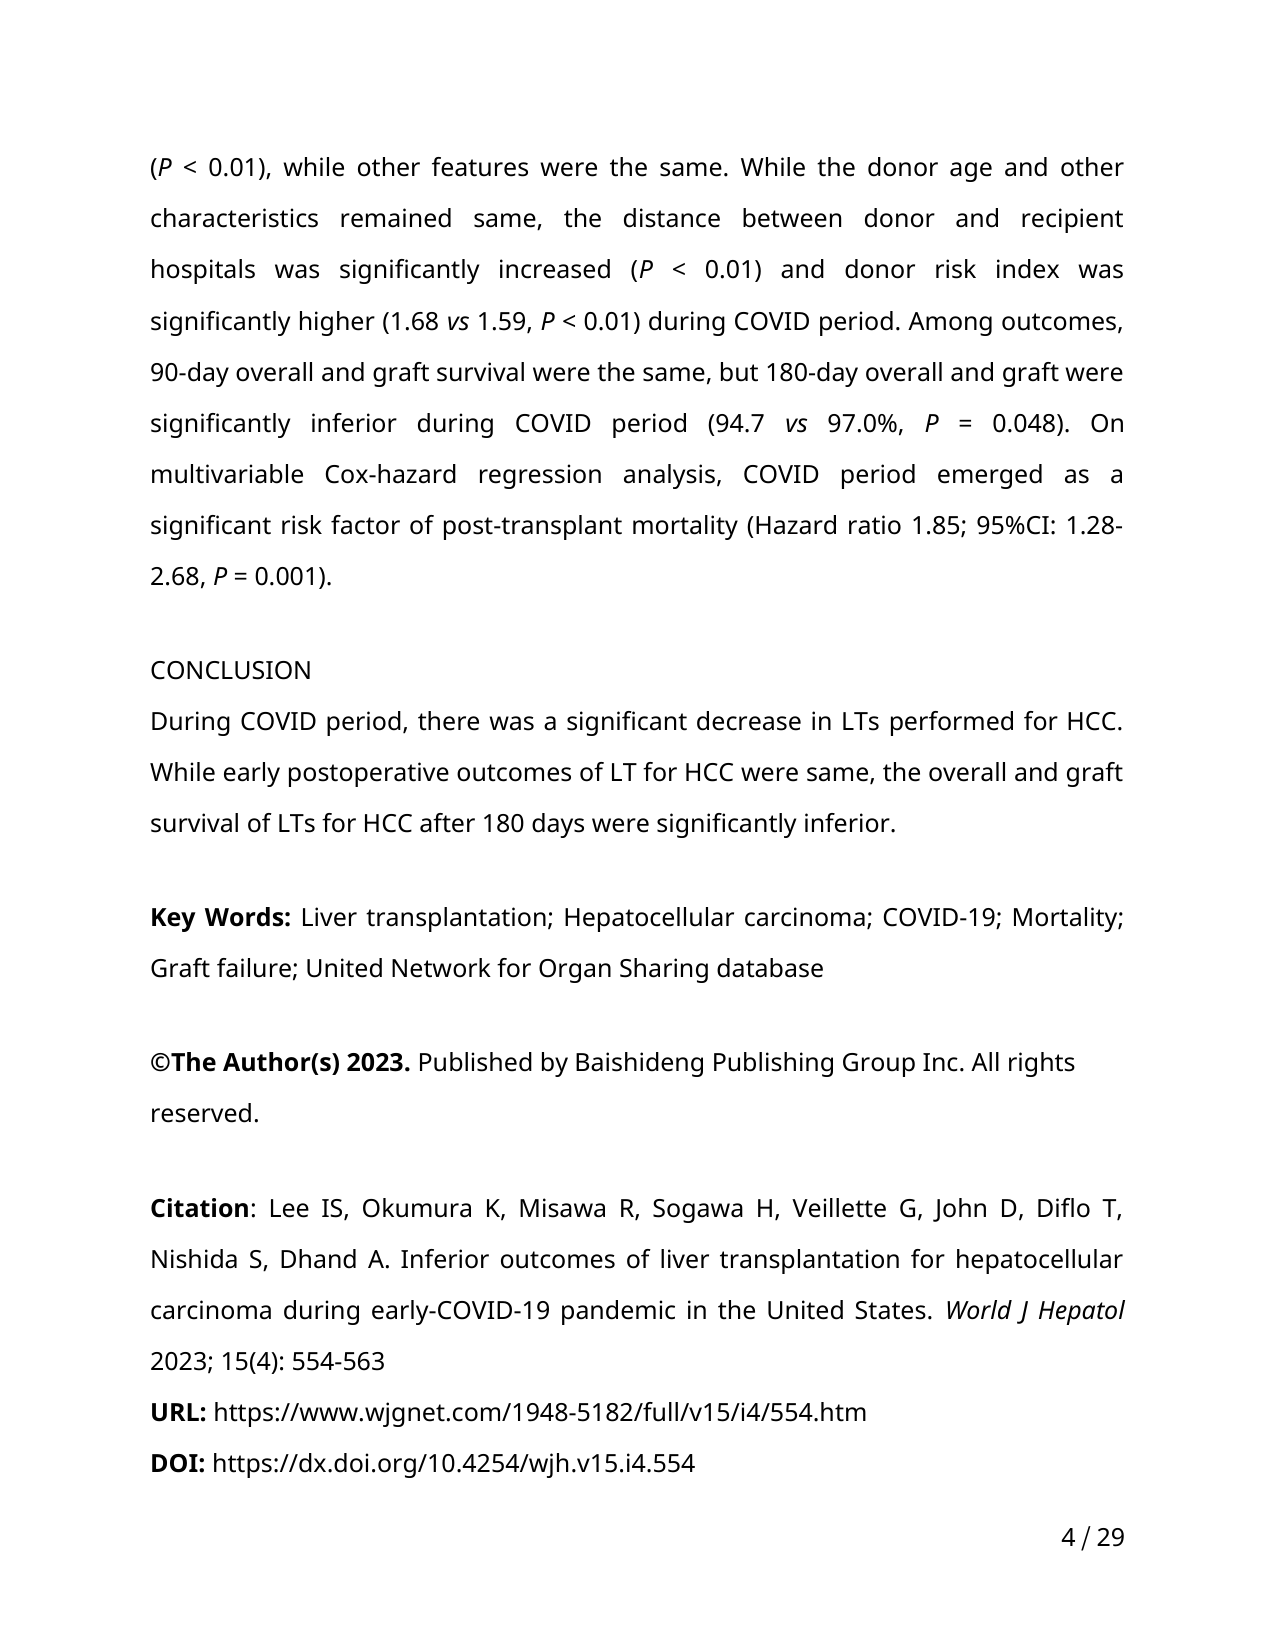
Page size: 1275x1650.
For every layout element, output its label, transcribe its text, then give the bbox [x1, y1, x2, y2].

text During COVID period, there was a significant decrease in LTs performed for HCC. While early postoperative outcomes of LT for HCC were same, the overall and graft survival of LTs for HCC after 180 days were significantly inferior. [150, 703, 1125, 840]
text ©The Author(s) 2023. Published by Baishideng Publishing Group Inc. All rights reserved. [150, 1045, 1125, 1130]
text DOI: https://dx.doi.org/10.4254/wjh.v15.i4.554 [150, 1445, 1125, 1479]
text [150, 150, 1125, 592]
text URL: https://www.wjgnet.com/1948-5182/full/v15/i4/554.htm [150, 1394, 1125, 1428]
text Citation: Lee IS, Okumura K, Misawa R, Sogawa H, Veillette G, John D, Diflo T, Nishida S, Dhand A. Inferior outcomes of liver transplantation for hepatocellular carcinoma during early-COVID-19 pandemic in the United States. World J Hepatol 2023; 15(4): 554-563 [150, 1190, 1125, 1377]
text CONCLUSION [150, 652, 1125, 687]
text Key Words: Liver transplantation; Hepatocellular carcinoma; COVID-19; Mortality; Graft failure; United Network for Organ Sharing database [150, 900, 1125, 985]
